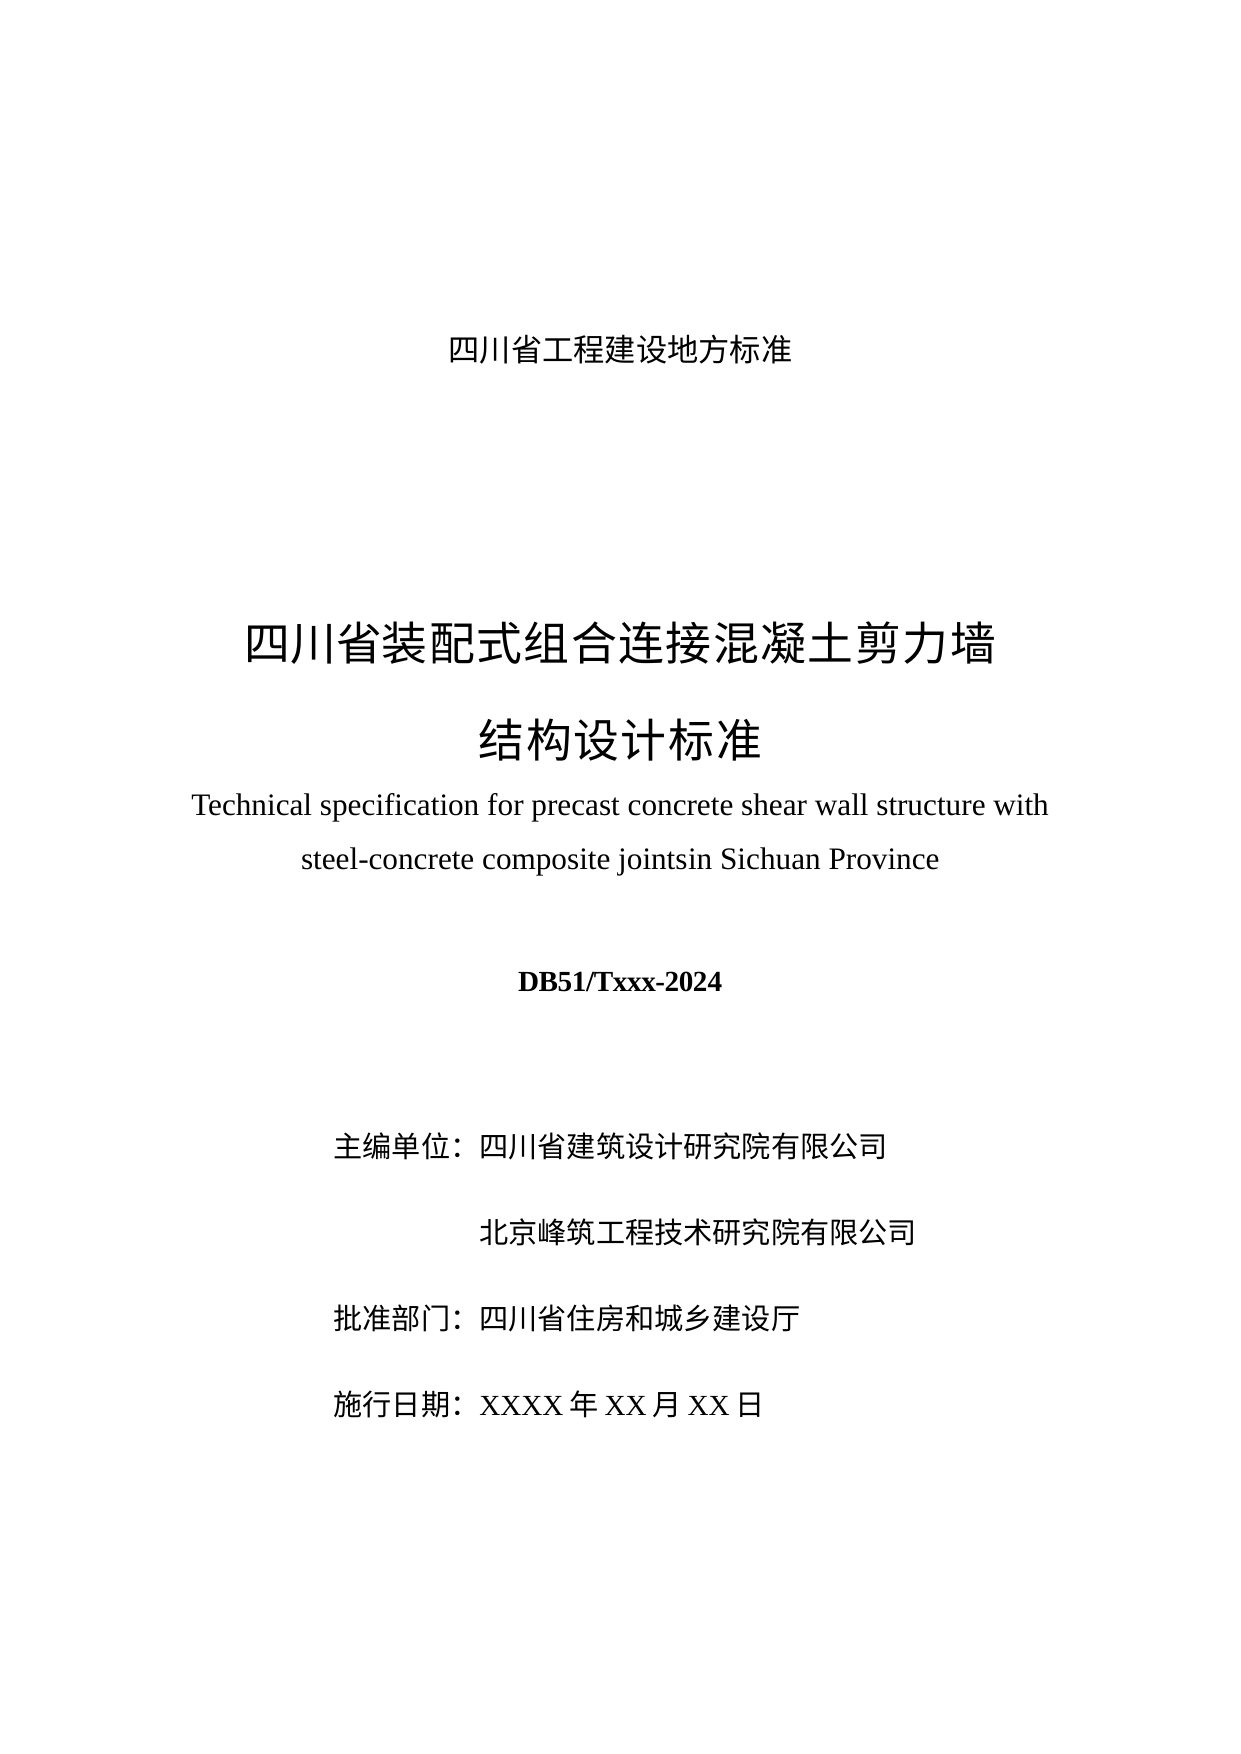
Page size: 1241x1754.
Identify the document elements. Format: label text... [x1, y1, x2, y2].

text Technical specification for precast concrete shear wall structure with steel-concrete composite jointsin Sichuan Province [187, 787, 1053, 876]
text 结构设计标准 [187, 689, 1053, 787]
text 主编单位：四川省建筑设计研究院有限公司 [187, 1112, 1053, 1177]
text 四川省装配式组合连接混凝土剪力墙 [187, 592, 1053, 689]
text 施行日期：XXXX年XX月XX日 [187, 1370, 1053, 1435]
list 四川省工程建设地方标准 [187, 316, 1053, 381]
text DB51/Txxx-2024 [187, 948, 1053, 1013]
text 北京峰筑工程技术研究院有限公司 [187, 1198, 1053, 1263]
text 批准部门：四川省住房和城乡建设厅 [187, 1284, 1053, 1349]
